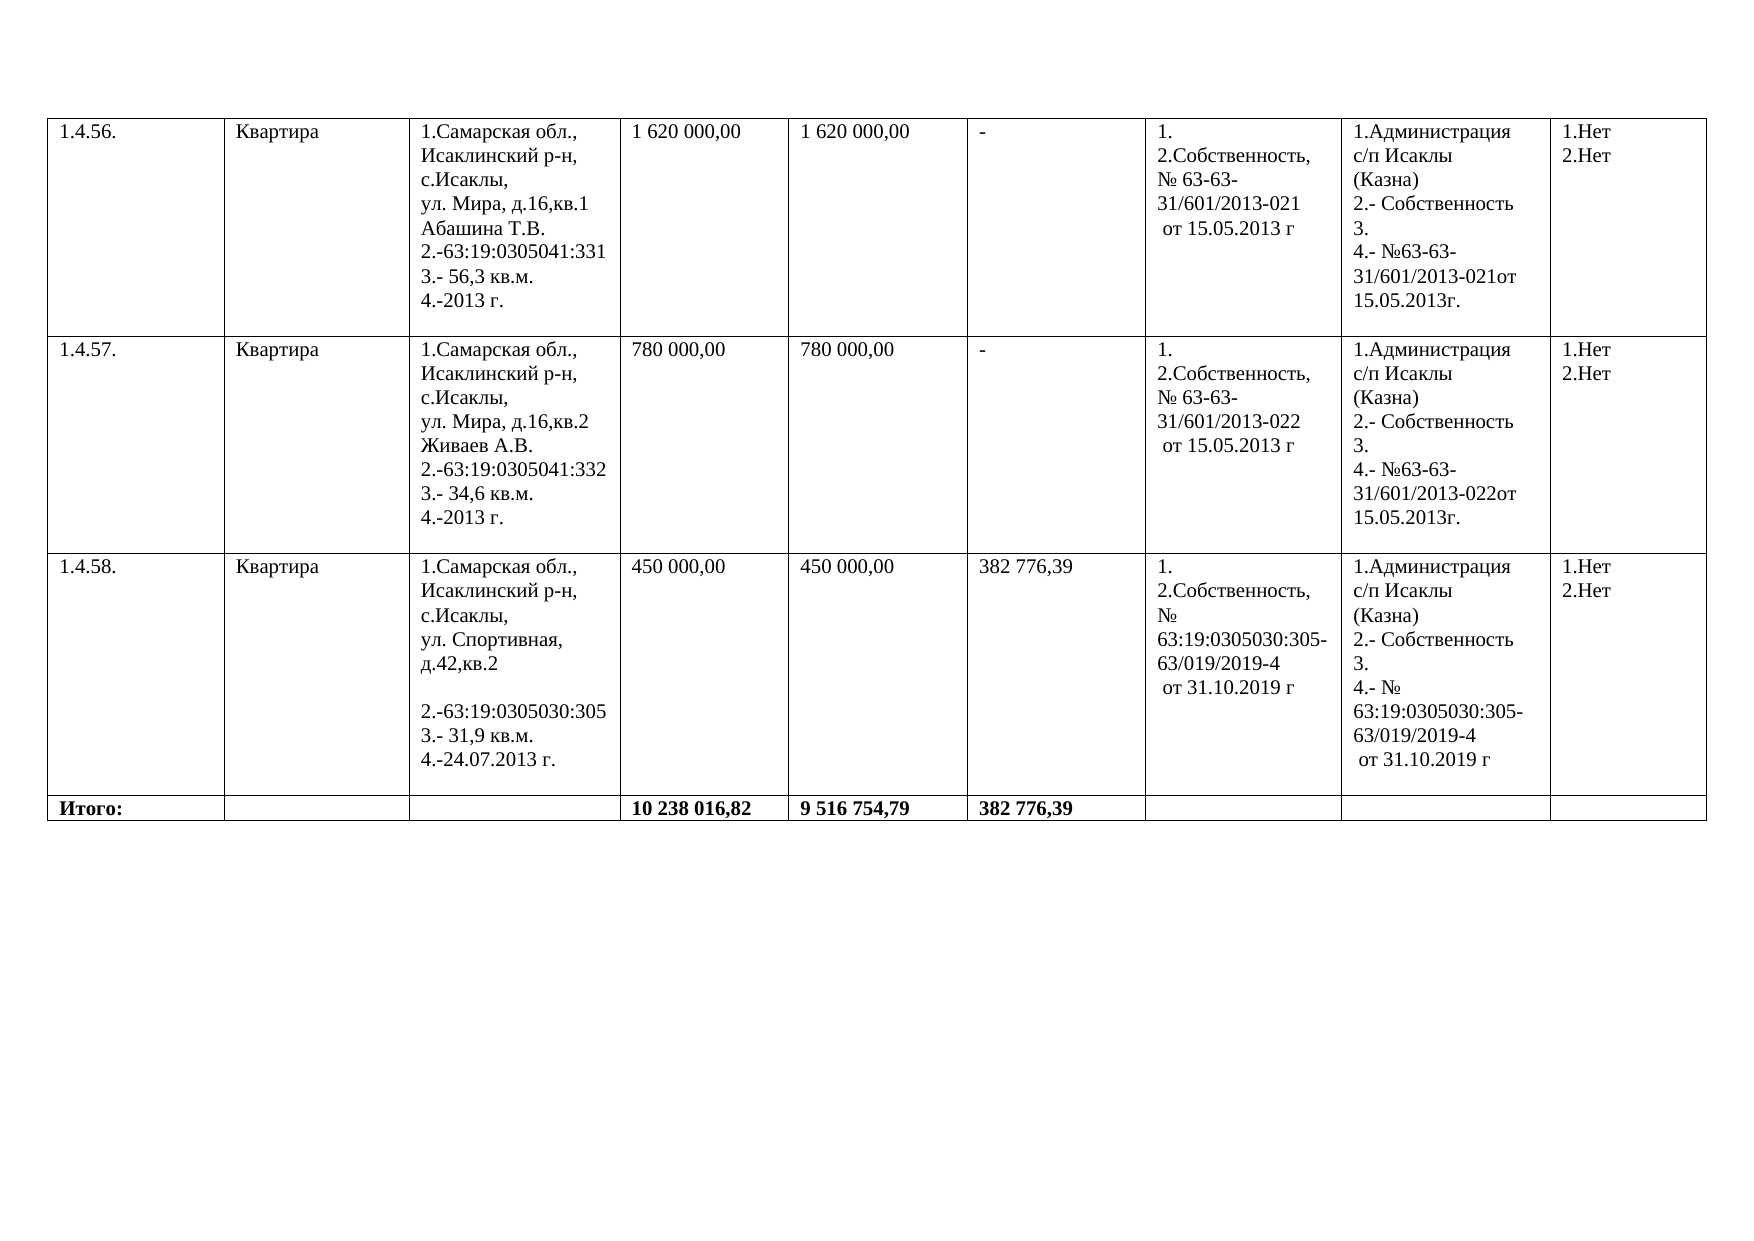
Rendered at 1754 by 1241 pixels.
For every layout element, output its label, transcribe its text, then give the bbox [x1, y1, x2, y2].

table_cell [410, 796, 620, 820]
table_cell 1. 2.Собственность, № 63-63-31/601/2013-021 от 15.05.2013 г [1146, 119, 1341, 336]
table_cell 1.4.57. [48, 337, 224, 553]
table_cell 382 776,39 [968, 796, 1145, 820]
table_cell 9 516 754,79 [789, 796, 967, 820]
table_cell 1.Самарская обл., Исаклинский р-н, с.Исаклы, ул. Спортивная, д.42,кв.2 2.-63:19:0305030:305 3.- 31,9 кв.м. 4.-24.07.2013 г. [410, 554, 620, 795]
table_cell 780 000,00 [621, 337, 788, 553]
table_cell Квартира [225, 337, 409, 553]
table_cell 1.Нет 2.Нет [1551, 119, 1706, 336]
table_cell 780 000,00 [789, 337, 967, 553]
table_cell 450 000,00 [621, 554, 788, 795]
table_cell 10 238 016,82 [621, 796, 788, 820]
table_cell 1.Нет 2.Нет [1551, 337, 1706, 553]
table_cell [225, 796, 409, 820]
table_cell 1.Администрация с/п Исаклы (Казна) 2.- Собственность 3. 4.- № 63:19:0305030:305-63/019/2019-4 от 31.10.2019 г [1342, 554, 1550, 795]
table_cell 1.Самарская обл., Исаклинский р-н, с.Исаклы, ул. Мира, д.16,кв.1 Абашина Т.В. 2.-63:19:0305041:331 3.- 56,3 кв.м. 4.-2013 г. [410, 119, 620, 336]
table_cell 450 000,00 [789, 554, 967, 795]
table_cell 1 620 000,00 [789, 119, 967, 336]
table_cell 1.Администрация с/п Исаклы (Казна) 2.- Собственность 3. 4.- №63-63-31/601/2013-021от 15.05.2013г. [1342, 119, 1550, 336]
table_cell - [968, 119, 1145, 336]
table_cell 1.4.58. [48, 554, 224, 795]
table_cell [1551, 796, 1706, 820]
table_cell Квартира [225, 119, 409, 336]
table_cell 382 776,39 [968, 554, 1145, 795]
table_cell 1.Администрация с/п Исаклы (Казна) 2.- Собственность 3. 4.- №63-63-31/601/2013-022от 15.05.2013г. [1342, 337, 1550, 553]
table_cell - [968, 337, 1145, 553]
table_cell [1146, 796, 1341, 820]
table_cell 1.4.56. [48, 119, 224, 336]
table_cell 1 620 000,00 [621, 119, 788, 336]
table_cell 1.Нет 2.Нет [1551, 554, 1706, 795]
table_cell Итого: [48, 796, 224, 820]
table_cell [1342, 796, 1550, 820]
table_cell Квартира [225, 554, 409, 795]
table_cell 1. 2.Собственность, № 63:19:0305030:305-63/019/2019-4 от 31.10.2019 г [1146, 554, 1341, 795]
table_cell 1. 2.Собственность, № 63-63-31/601/2013-022 от 15.05.2013 г [1146, 337, 1341, 553]
table_cell 1.Самарская обл., Исаклинский р-н, с.Исаклы, ул. Мира, д.16,кв.2 Живаев А.В. 2.-63:19:0305041:332 3.- 34,6 кв.м. 4.-2013 г. [410, 337, 620, 553]
